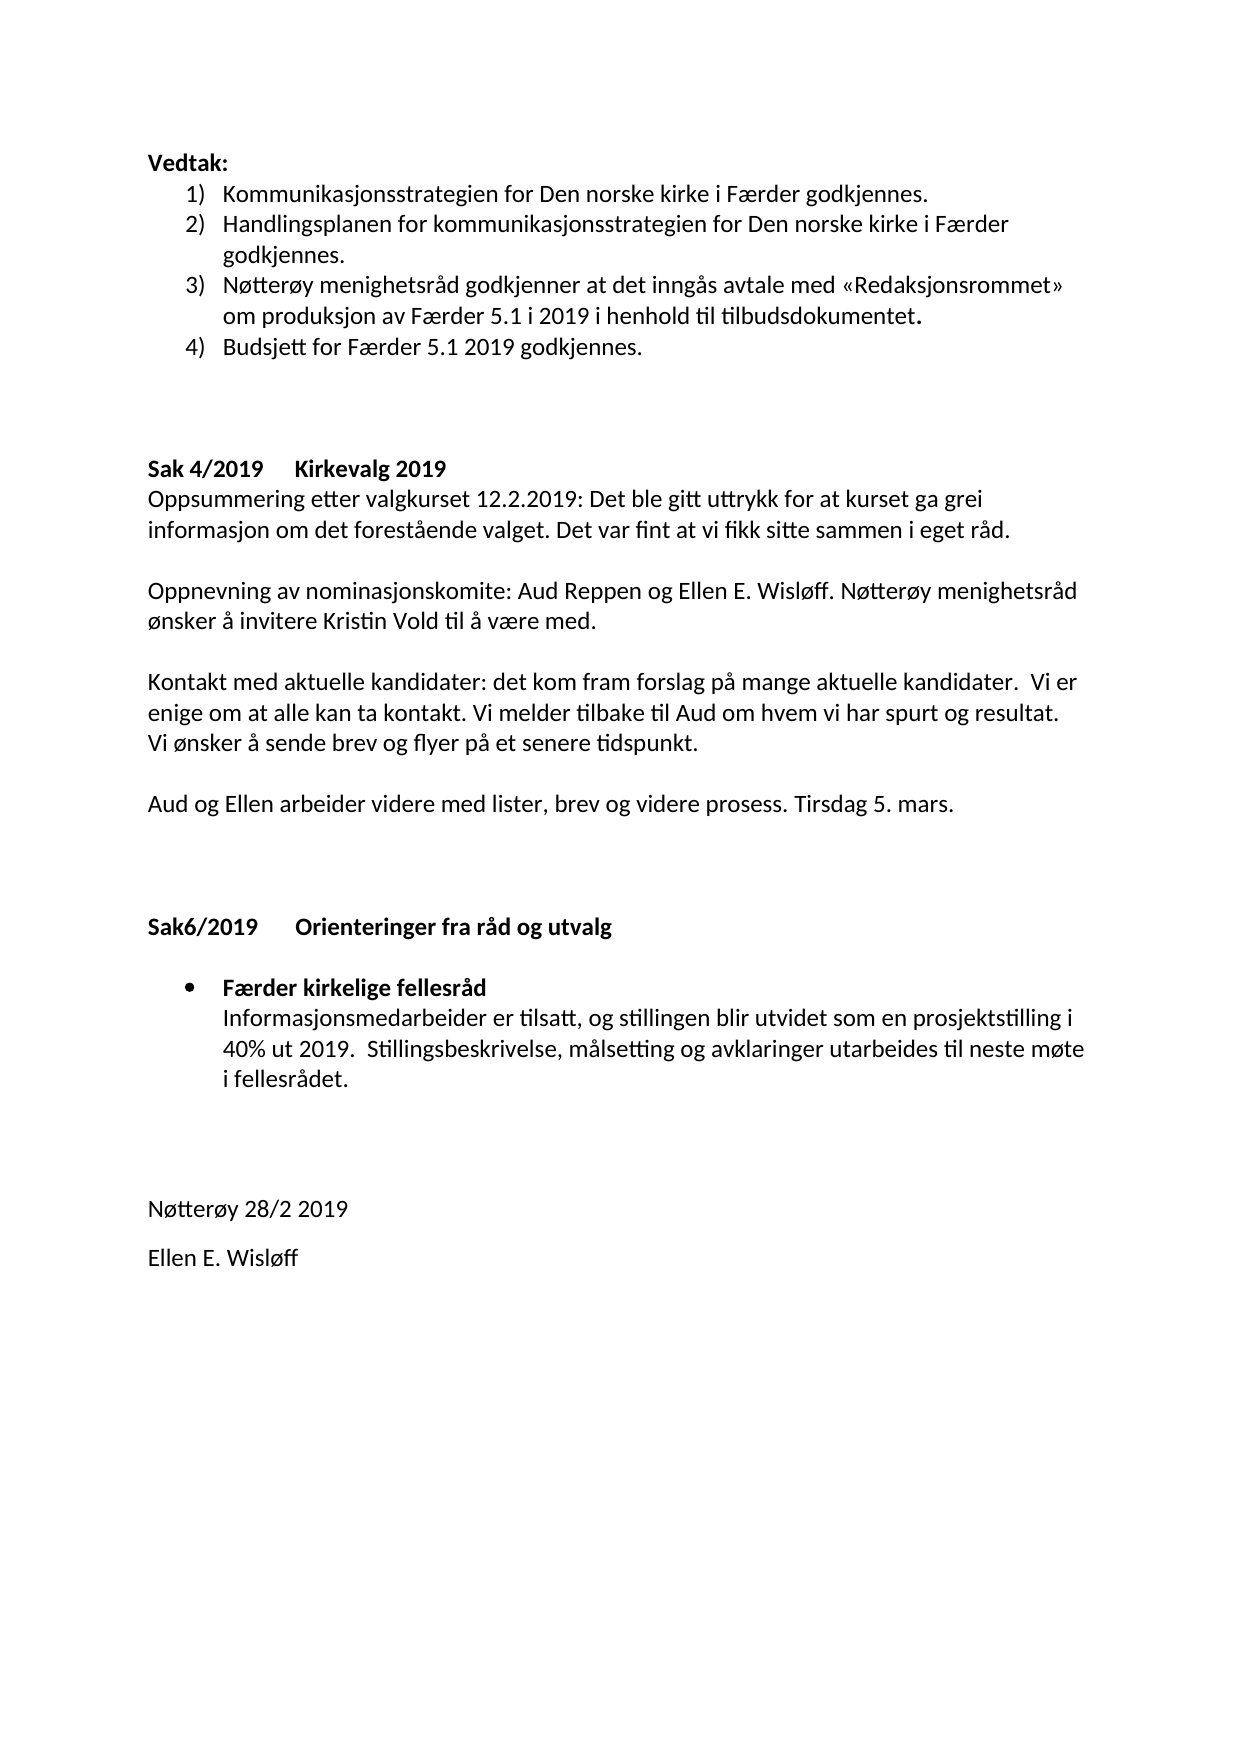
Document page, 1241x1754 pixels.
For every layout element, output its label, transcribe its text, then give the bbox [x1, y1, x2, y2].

list Færder kirkelige fellesråd [185, 972, 1093, 1002]
text ønsker å invitere Kristin Vold til å være med. [148, 605, 1093, 636]
text Oppsummering etter valgkurset 12.2.2019: Det ble gitt uttrykk for at kurset ga grei [148, 483, 1093, 514]
text Sak 4/2019 Kirkevalg 2019 [148, 453, 1093, 483]
text Oppnevning av nominasjonskomite: Aud Reppen og Ellen E. Wisløff. Nøtterøy menighetsråd [148, 575, 1093, 605]
text Ellen E. Wisløff [148, 1242, 1093, 1273]
text Aud og Ellen arbeider videre med lister, brev og videre prosess. Tirsdag 5. mars. [148, 788, 1093, 819]
list Handlingsplanen for kommunikasjonsstrategien for Den norske kirke i Færder godkjennes. [185, 209, 1093, 270]
text Vi ønsker å sende brev og flyer på et senere tidspunkt. [148, 727, 1093, 758]
text Sak6/2019 Orienteringer fra råd og utvalg [148, 911, 1093, 941]
text Informasjonsmedarbeider er tilsatt, og stillingen blir utvidet som en prosjektstilling i 40% ut 2019. Stillingsbeskrivelse, målsetting og avklaringer utarbeides til neste møte i fellesrådet. [223, 1002, 1093, 1094]
text enige om at alle kan ta kontakt. Vi melder tilbake til Aud om hvem vi har spurt og resultat. [148, 697, 1093, 727]
text Vedtak: [148, 148, 1093, 178]
text informasjon om det forestående valget. Det var fint at vi fikk sitte sammen i eget råd. [148, 514, 1093, 544]
text Nøtterøy 28/2 2019 [148, 1193, 1093, 1223]
list Budsjett for Færder 5.1 2019 godkjennes. [185, 331, 1093, 361]
list Kommunikasjonsstrategien for Den norske kirke i Færder godkjennes. [185, 178, 1093, 209]
list Nøtterøy menighetsråd godkjenner at det inngås avtale med «Redaksjonsrommet» om produksjon av Færder 5.1 i 2019 i henhold til tilbudsdokumentet. [185, 270, 1093, 331]
text Kontakt med aktuelle kandidater: det kom fram forslag på mange aktuelle kandidater. Vi er [148, 666, 1093, 697]
